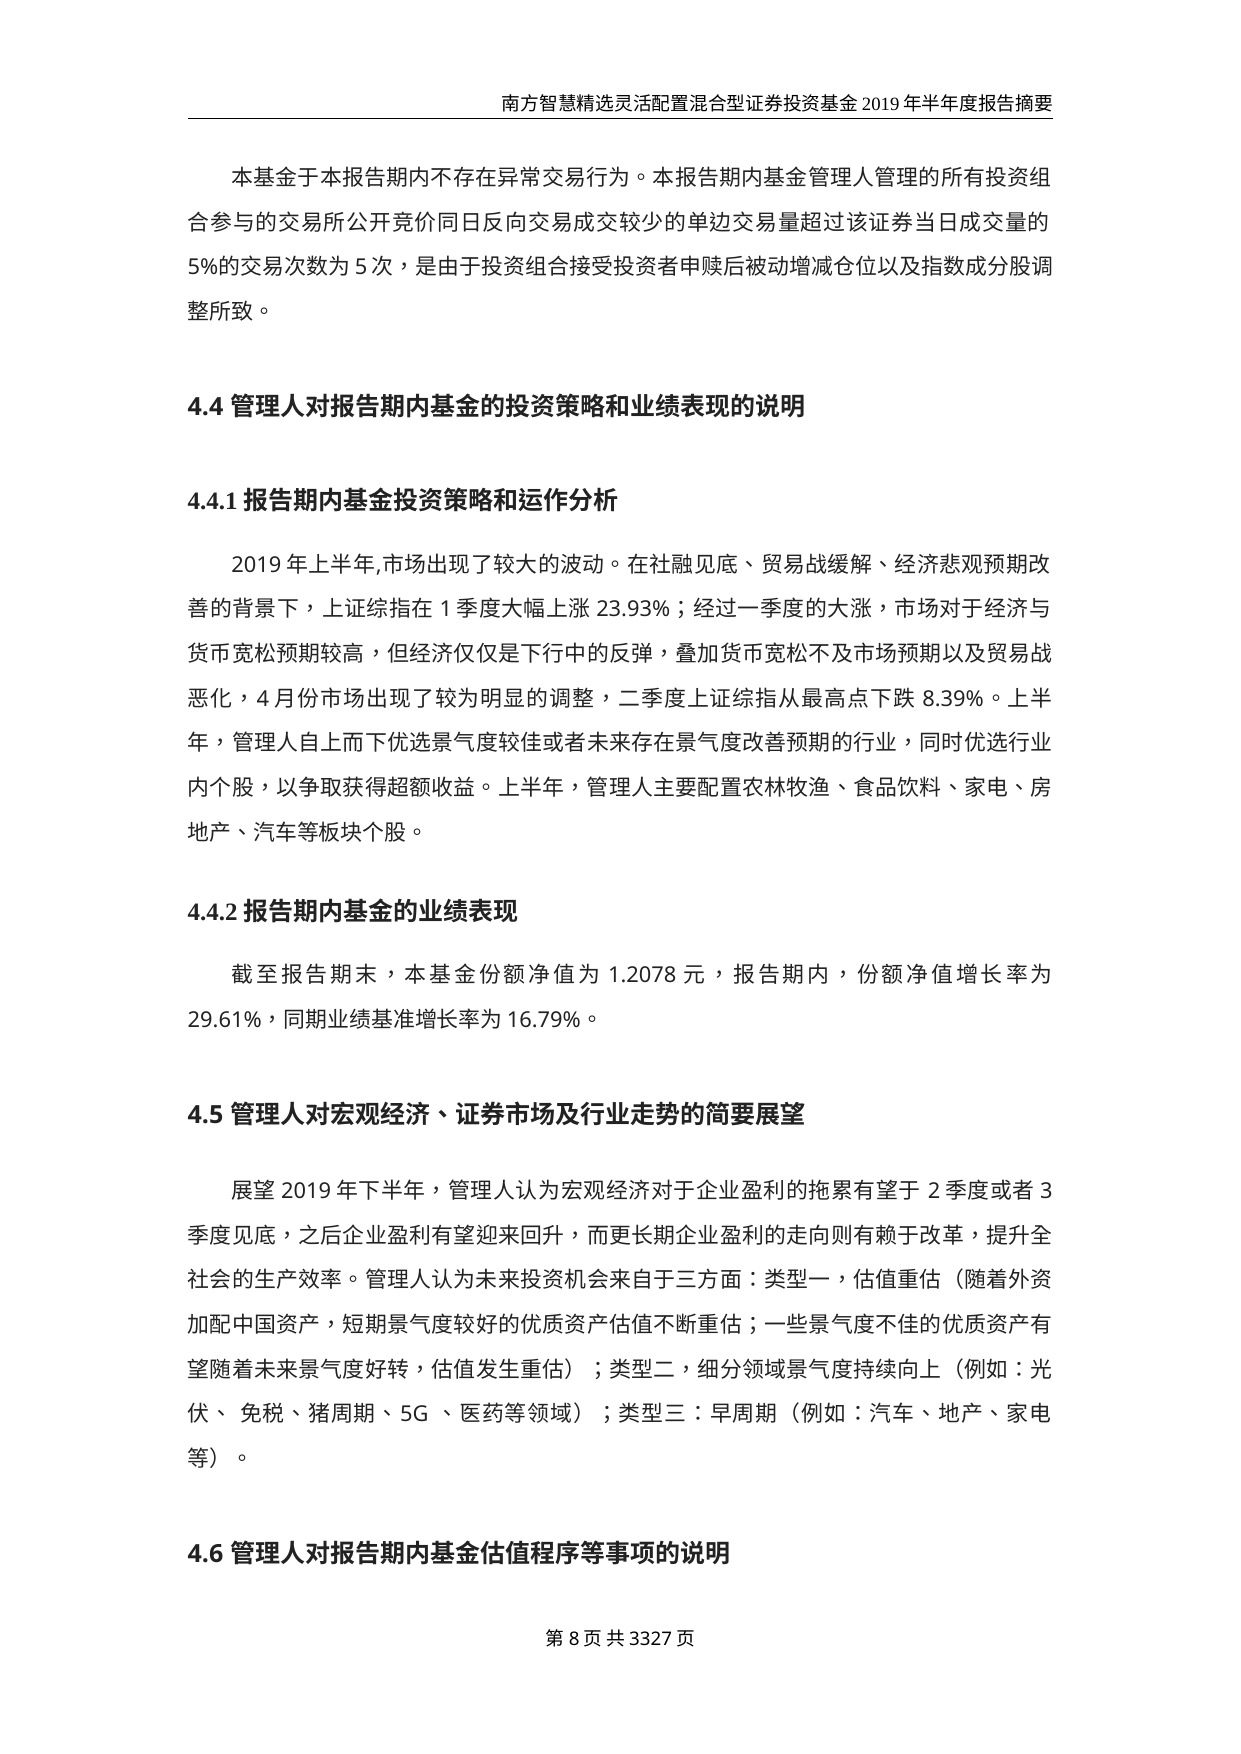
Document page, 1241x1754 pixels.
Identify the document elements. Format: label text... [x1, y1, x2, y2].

text 截至报告期末，本基金份额净值为1.2078元，报告期内，份额净值增长率为29.61%，同期业绩基准增长率为16.79%。 [187, 959, 1053, 1033]
text 2019年上半年,市场出现了较大的波动。在社融见底、贸易战缓解、经济悲观预期改善的背景下，上证综指在1季度大幅上涨23.93%；经过一季度的大涨，市场对于经济与货币宽松预期较高，但经济仅仅是下行中的反弹，叠加货币宽松不及市场预期以及贸易战恶化，4月份市场出现了较为明显的调整，二季度上证综指从最高点下跌8.39%。上半年，管理人自上而下优选景气度较佳或者未来存在景气度改善预期的行业，同时优选行业内个股，以争取获得超额收益。上半年，管理人主要配置农林牧渔、食品饮料、家电、房地产、汽车等板块个股。 [187, 549, 1053, 847]
text 报告期内基金投资策略和运作分析 [187, 467, 1053, 532]
text 报告期内基金的业绩表现 [187, 878, 1053, 943]
text 管理人对报告期内基金估值程序等事项的说明 [187, 1520, 1053, 1585]
text 展望2019年下半年，管理人认为宏观经济对于企业盈利的拖累有望于2季度或者3季度见底，之后企业盈利有望迎来回升，而更长期企业盈利的走向则有赖于改革，提升全社会的生产效率。管理人认为未来投资机会来自于三方面：类型一，估值重估（随着外资加配中国资产，短期景气度较好的优质资产估值不断重估；一些景气度不佳的优质资产有望随着未来景气度好转，估值发生重估）；类型二，细分领域景气度持续向上（例如：光伏、 免税、猪周期、5G 、医药等领域）；类型三：早周期（例如：汽车、地产、家电等）。 [187, 1175, 1053, 1473]
text 管理人对报告期内基金的投资策略和业绩表现的说明 [187, 373, 1053, 438]
text 管理人对宏观经济、证券市场及行业走势的简要展望 [187, 1081, 1053, 1146]
text 本基金于本报告期内不存在异常交易行为。本报告期内基金管理人管理的所有投资组合参与的交易所公开竞价同日反向交易成交较少的单边交易量超过该证券当日成交量的5%的交易次数为5次，是由于投资组合接受投资者申赎后被动增减仓位以及指数成分股调整所致。 [187, 162, 1053, 326]
